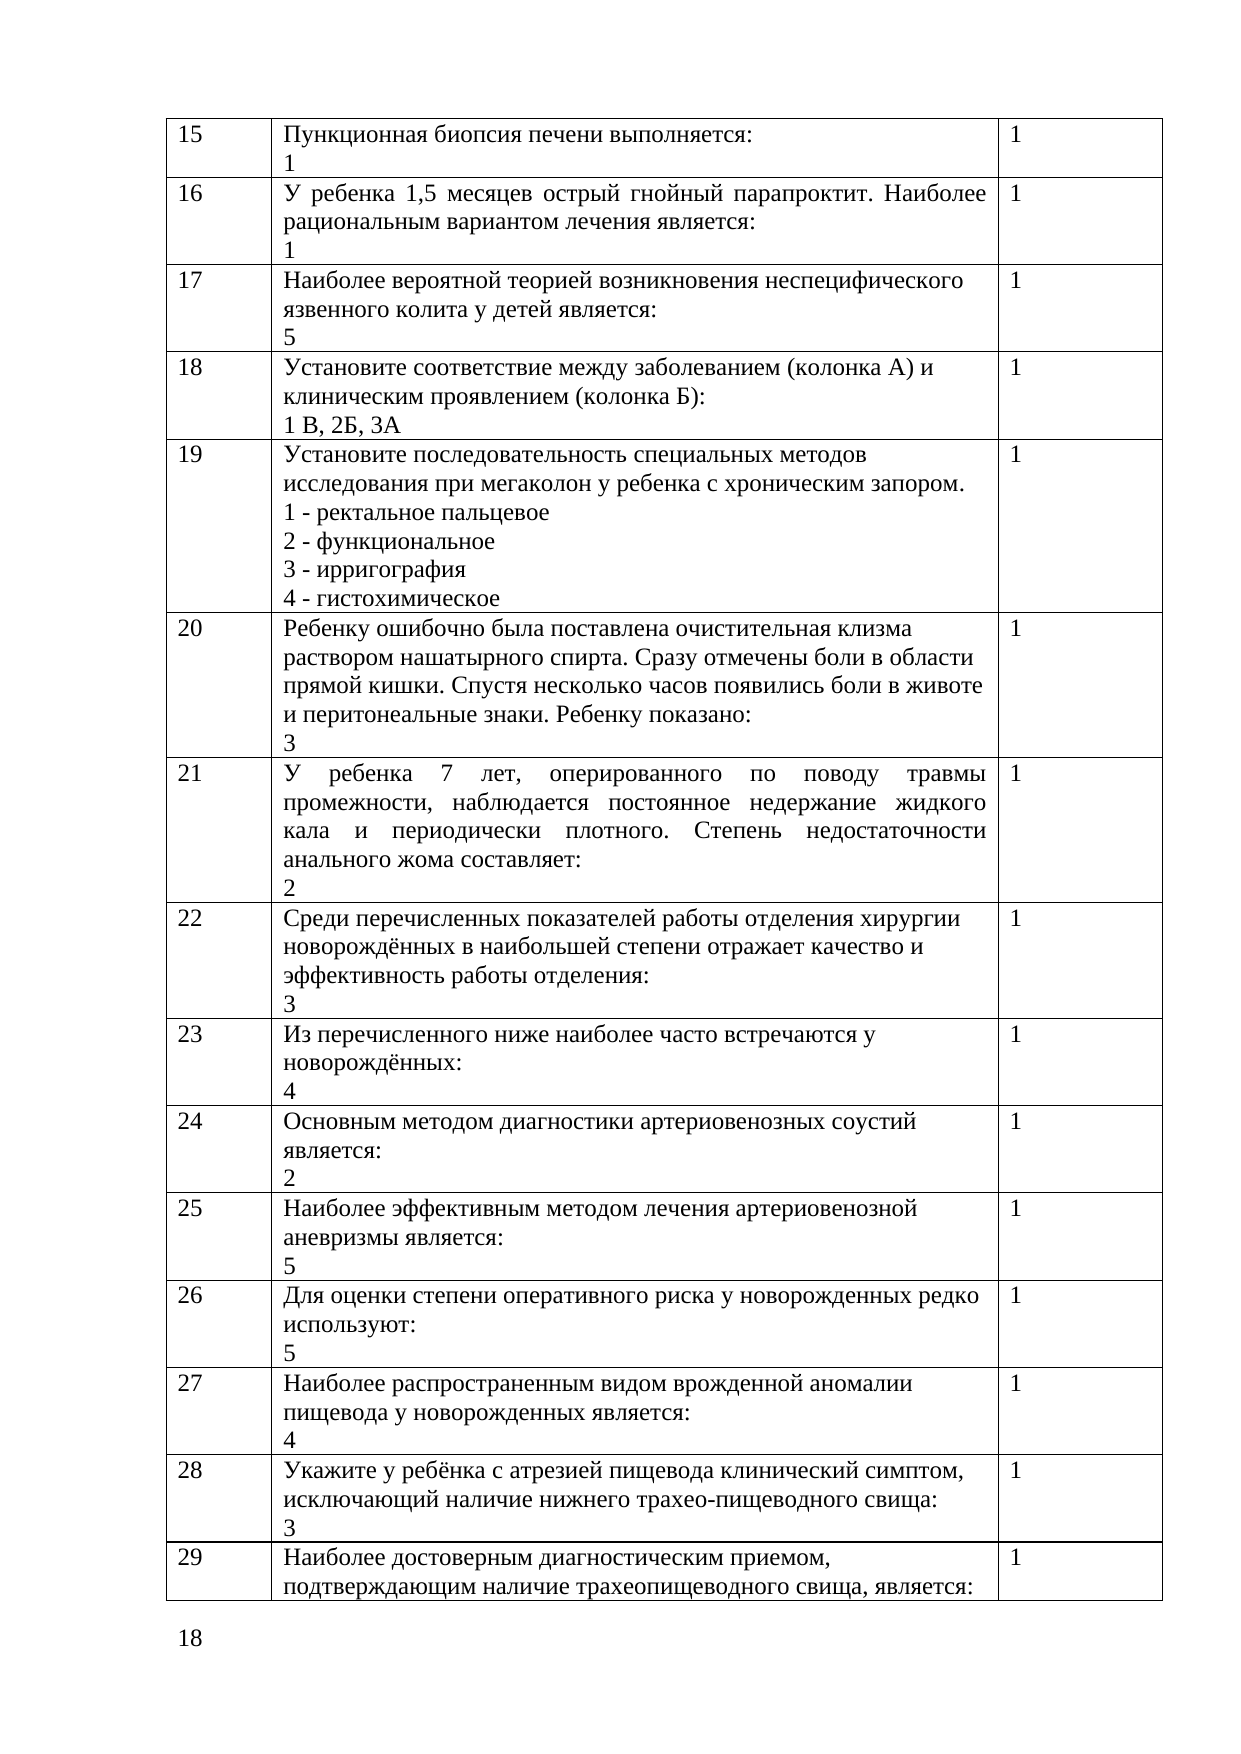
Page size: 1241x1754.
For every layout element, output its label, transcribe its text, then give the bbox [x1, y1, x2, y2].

table_cell 1 [999, 758, 1162, 902]
table_cell 1 [999, 1193, 1162, 1279]
table_cell 1 [999, 1543, 1162, 1600]
table_cell 1 [999, 119, 1162, 177]
table_cell 1 [999, 1281, 1162, 1367]
table_cell 24 [167, 1106, 271, 1192]
table_cell 18 [167, 352, 271, 438]
table_cell Наиболее распространенным видом врожденной аномалии пищевода у новорожденных является: 4 [272, 1368, 998, 1454]
table_cell 16 [167, 178, 271, 264]
table_cell 1 [999, 613, 1162, 757]
table_cell 29 [167, 1543, 271, 1600]
table_cell Установите соответствие между заболеванием (колонка А) и клиническим проявлением (колонка Б): 1 В, 2Б, 3А [272, 352, 998, 438]
table_cell 1 [999, 1106, 1162, 1192]
table_cell 19 [167, 440, 271, 612]
table_cell У ребенка 1,5 месяцев острый гнойный парапроктит. Наиболее рациональным вариантом лечения является: 1 [272, 178, 998, 264]
table_cell Укажите у ребёнка с атрезией пищевода клинический симптом, исключающий наличие нижнего трахео-пищеводного свища: 3 [272, 1455, 998, 1541]
table_cell 15 [167, 119, 271, 177]
table_cell Наиболее вероятной теорией возникновения неспецифического язвенного колита у детей является: 5 [272, 265, 998, 351]
table_cell 20 [167, 613, 271, 757]
table_cell Ребенку ошибочно была поставлена очистительная клизма раствором нашатырного спирта. Сразу отмечены боли в области прямой кишки. Спустя несколько часов появились боли в животе и перитонеальные знаки. Ребенку показано: 3 [272, 613, 998, 757]
table_cell Пункционная биопсия печени выполняется: 1 [272, 119, 998, 177]
table_cell 22 [167, 903, 271, 1018]
table_cell 27 [167, 1368, 271, 1454]
table_cell 1 [999, 178, 1162, 264]
table_cell Основным методом диагностики артериовенозных соустий является: 2 [272, 1106, 998, 1192]
table_cell Наиболее эффективным методом лечения артериовенозной аневризмы является: 5 [272, 1193, 998, 1279]
table_cell 26 [167, 1281, 271, 1367]
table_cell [272, 1543, 998, 1600]
table_cell 28 [167, 1455, 271, 1541]
table_cell Установите последовательность специальных методов исследования при мегаколон у ребенка с хроническим запором. 1 - ректальное пальцевое 2 - функциональное 3 - ирригография 4 - гистохимическое [272, 440, 998, 612]
table_cell Из перечисленного ниже наиболее часто встречаются у новорождённых: 4 [272, 1019, 998, 1105]
table_cell 1 [999, 265, 1162, 351]
table_cell 1 [999, 440, 1162, 612]
table_cell 21 [167, 758, 271, 902]
table_cell Среди перечисленных показателей работы отделения хирургии новорождённых в наибольшей степени отражает качество и эффективность работы отделения: 3 [272, 903, 998, 1018]
table_cell 1 [999, 1368, 1162, 1454]
table_cell 23 [167, 1019, 271, 1105]
table_cell 1 [999, 903, 1162, 1018]
table_cell 1 [999, 1019, 1162, 1105]
table_cell Для оценки степени оперативного риска у новорожденных редко используют: 5 [272, 1281, 998, 1367]
table_cell 25 [167, 1193, 271, 1279]
table_cell У ребенка 7 лет, оперированного по поводу травмы промежности, наблюдается постоянное недержание жидкого кала и периодически плотного. Степень недостаточности анального жома составляет: 2 [272, 758, 998, 902]
table_cell 1 [999, 352, 1162, 438]
table_cell 17 [167, 265, 271, 351]
table_cell 1 [999, 1455, 1162, 1541]
